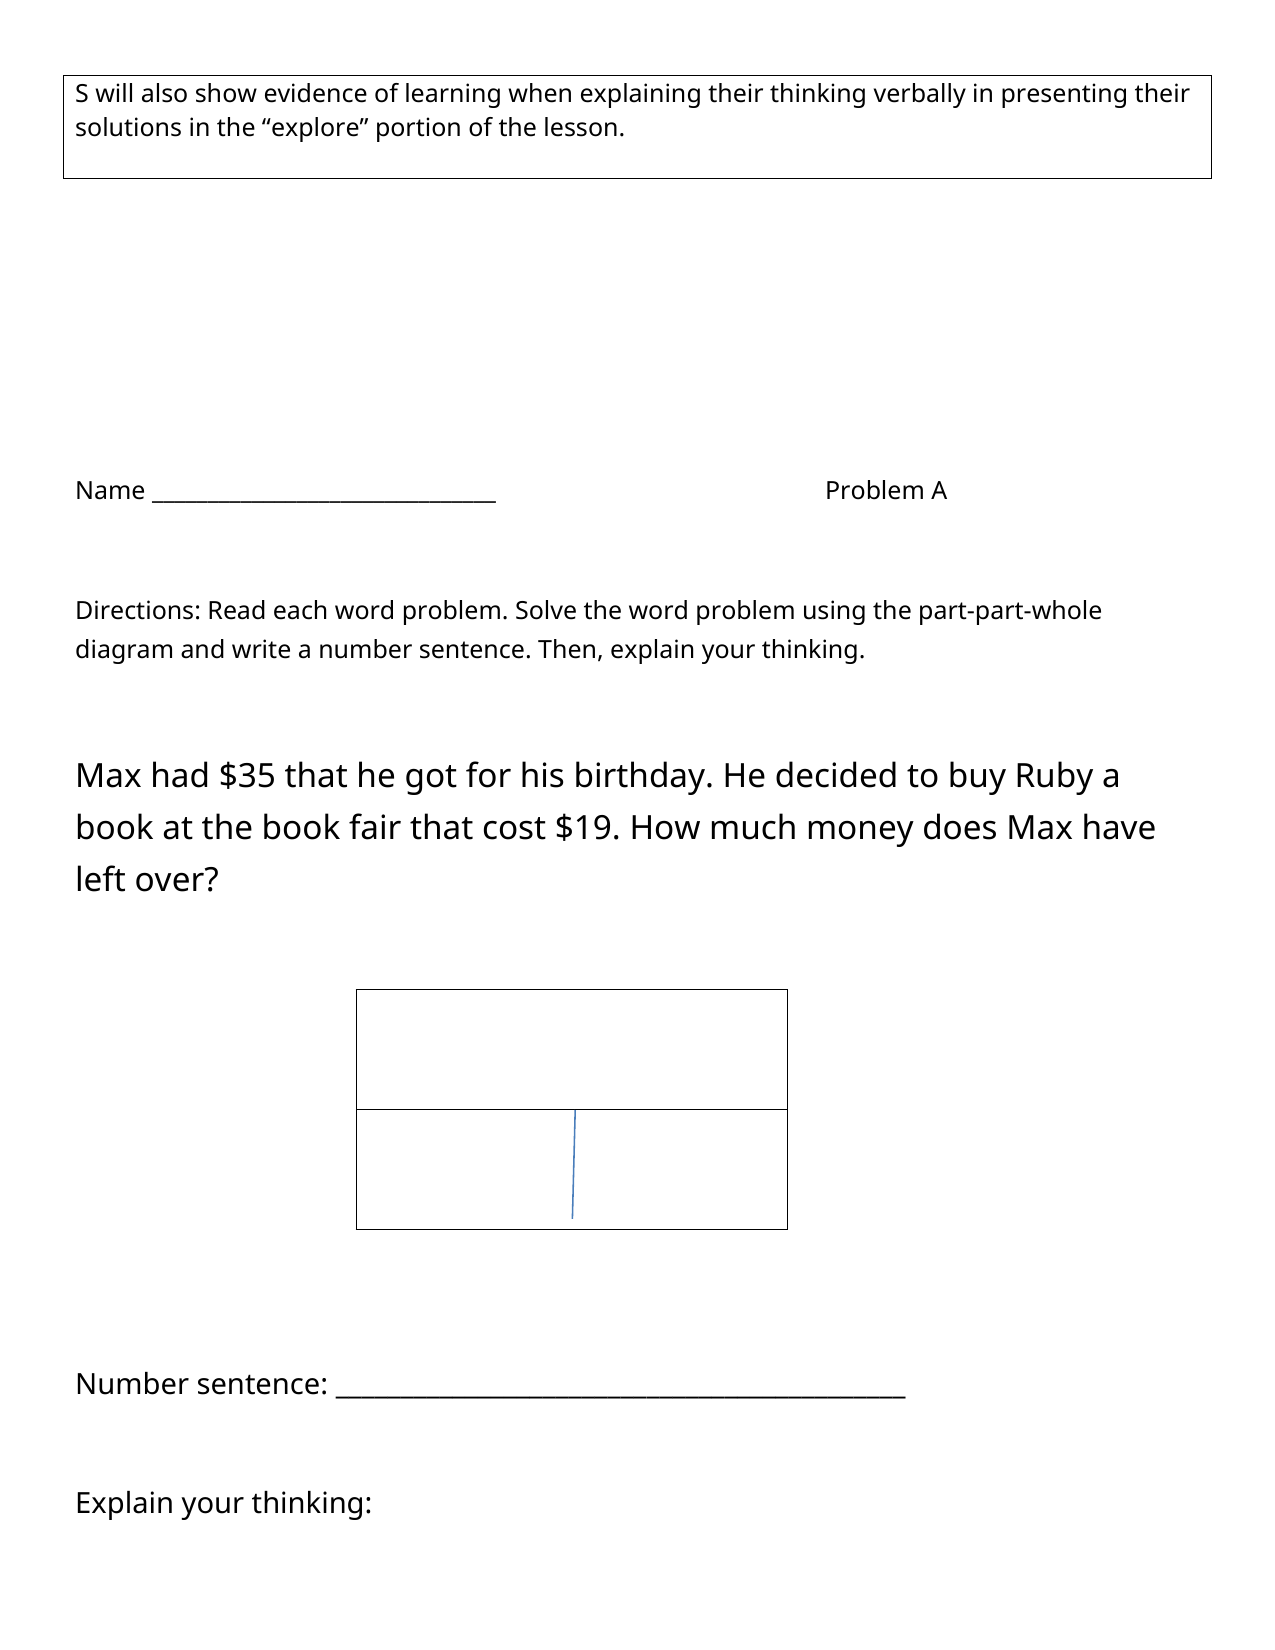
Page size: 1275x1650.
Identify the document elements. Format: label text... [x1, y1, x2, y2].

text Number sentence: ____________________________________________ [75, 1363, 1200, 1403]
text Name _______________________________ Problem A [75, 472, 1200, 507]
text Max had $35 that he got for his birthday. He decided to buy Ruby a book at the book fair that cost $19. How much money does Max have left over? [75, 752, 1200, 901]
table_cell [357, 1110, 787, 1229]
table_header [357, 990, 787, 1109]
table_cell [64, 76, 1211, 178]
text Explain your thinking: [75, 1483, 1200, 1522]
text Directions: Read each word problem. Solve the word problem using the part-part-whole diagram and write a number sentence. Then, explain your thinking. [75, 592, 1200, 666]
